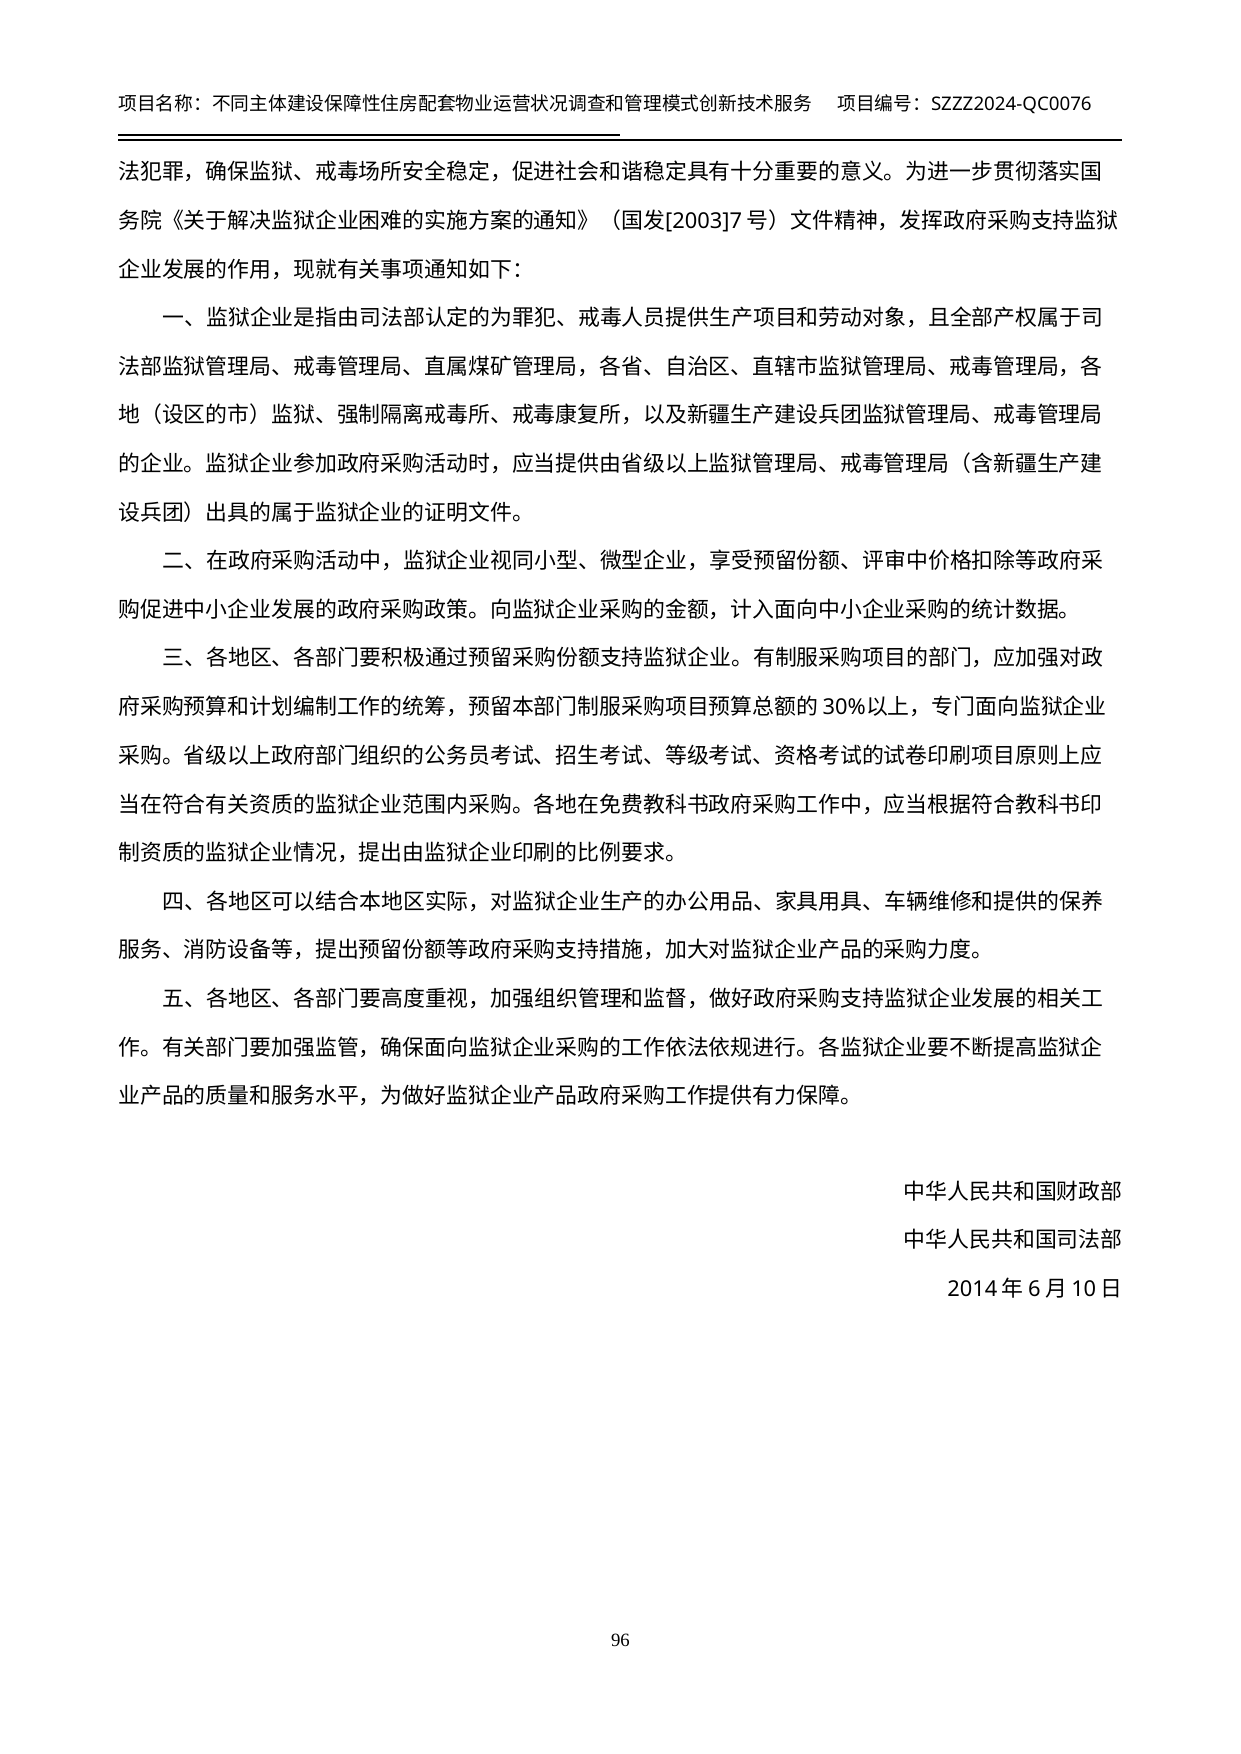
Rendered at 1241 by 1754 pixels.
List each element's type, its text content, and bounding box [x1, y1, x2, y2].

text 2014年6月10日 [118, 1270, 1122, 1303]
text 五、各地区、各部门要高度重视，加强组织管理和监督，做好政府采购支持监狱企业发展的相关工作。有关部门要加强监管，确保面向监狱企业采购的工作依法依规进行。各监狱企业要不断提高监狱企业产品的质量和服务水平，为做好监狱企业产品政府采购工作提供有力保障。 [118, 980, 1122, 1110]
text 四、各地区可以结合本地区实际，对监狱企业生产的办公用品、家具用具、车辆维修和提供的保养服务、消防设备等，提出预留份额等政府采购支持措施，加大对监狱企业产品的采购力度。 [118, 883, 1122, 964]
text 二、在政府采购活动中，监狱企业视同小型、微型企业，享受预留份额、评审中价格扣除等政府采购促进中小企业发展的政府采购政策。向监狱企业采购的金额，计入面向中小企业采购的统计数据。 [118, 543, 1122, 624]
text 中华人民共和国司法部 [118, 1222, 1122, 1254]
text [118, 154, 1122, 284]
text 中华人民共和国财政部 [118, 1174, 1122, 1206]
text 三、各地区、各部门要积极通过预留采购份额支持监狱企业。有制服采购项目的部门，应加强对政府采购预算和计划编制工作的统筹，预留本部门制服采购项目预算总额的30%以上，专门面向监狱企业采购。省级以上政府部门组织的公务员考试、招生考试、等级考试、资格考试的试卷印刷项目原则上应当在符合有关资质的监狱企业范围内采购。各地在免费教科书政府采购工作中，应当根据符合教科书印制资质的监狱企业情况，提出由监狱企业印刷的比例要求。 [118, 640, 1122, 867]
text 一、监狱企业是指由司法部认定的为罪犯、戒毒人员提供生产项目和劳动对象，且全部产权属于司法部监狱管理局、戒毒管理局、直属煤矿管理局，各省、自治区、直辖市监狱管理局、戒毒管理局，各地（设区的市）监狱、强制隔离戒毒所、戒毒康复所，以及新疆生产建设兵团监狱管理局、戒毒管理局的企业。监狱企业参加政府采购活动时，应当提供由省级以上监狱管理局、戒毒管理局（含新疆生产建设兵团）出具的属于监狱企业的证明文件。 [118, 299, 1122, 527]
